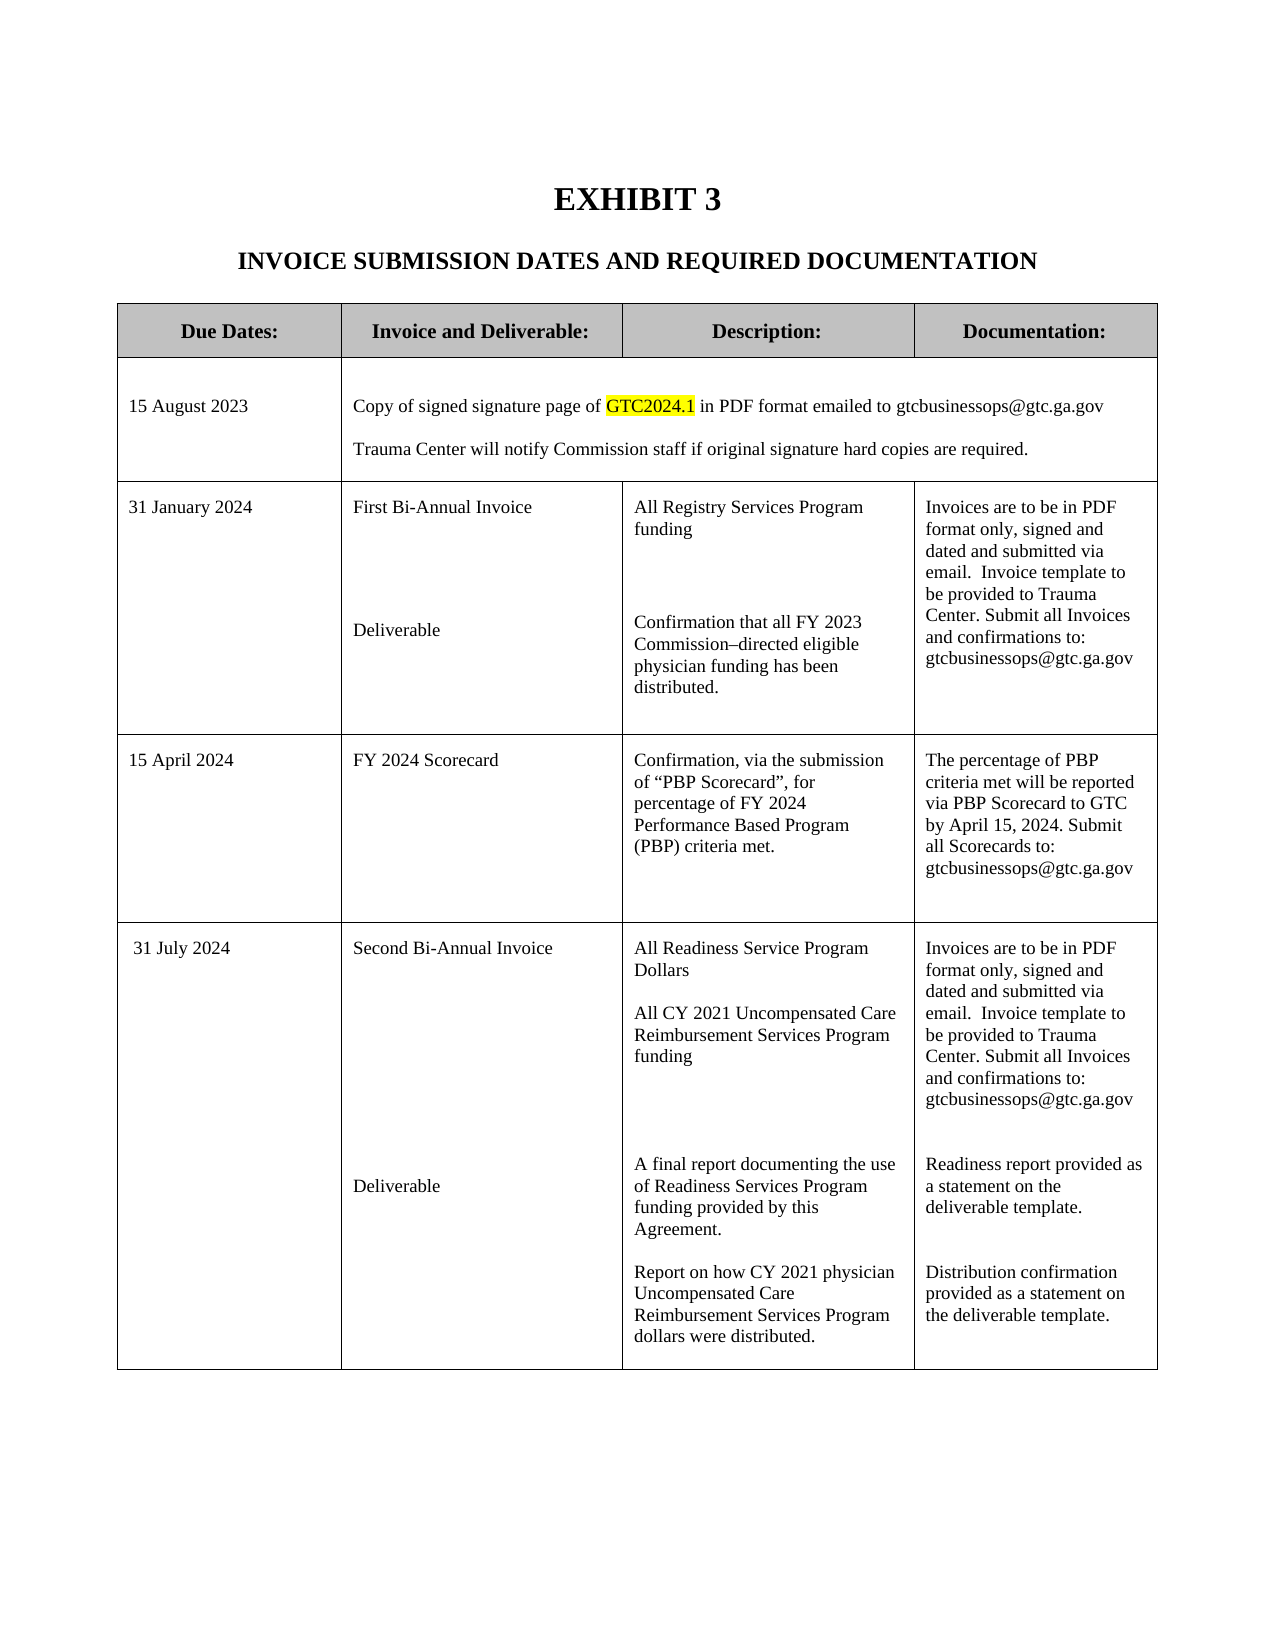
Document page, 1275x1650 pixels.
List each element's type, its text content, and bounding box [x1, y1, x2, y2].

table_header Description: [623, 304, 914, 357]
table_cell All Registry Services Program funding Confirmation that all FY 2023 Commission–directed eligible physician funding has been distributed. [623, 482, 914, 733]
table_cell Second Bi-Annual Invoice Deliverable [342, 923, 622, 1368]
table_cell 31 January 2024 [118, 482, 341, 733]
table_header Documentation: [915, 304, 1157, 357]
table_cell 15 April 2024 [118, 735, 341, 922]
table_cell Copy of signed signature page of GTC2024.1 in PDF format emailed to gtcbusinessops@gtc.ga.gov Trauma Center will notify Commission staff if original signature hard copies are required. [342, 358, 1157, 481]
table_header Invoice and Deliverable: [342, 304, 622, 357]
table_cell The percentage of PBP criteria met will be reported via PBP Scorecard to GTC by April 15, 2024. Submit all Scorecards to: gtcbusinessops@gtc.ga.gov [915, 735, 1157, 922]
text EXHIBIT 3 [150, 179, 1125, 217]
text INVOICE SUBMISSION DATES AND REQUIRED DOCUMENTATION [150, 246, 1125, 274]
table_cell Invoices are to be in PDF format only, signed and dated and submitted via email. Invoice template to be provided to Trauma Center. Submit all Invoices and confirmations to: gtcbusinessops@gtc.ga.gov [915, 482, 1157, 733]
table_cell Invoices are to be in PDF format only, signed and dated and submitted via email. Invoice template to be provided to Trauma Center. Submit all Invoices and confirmations to: gtcbusinessops@gtc.ga.gov Readiness report provided as a statement on the deliverable template. Distribution confirmation provided as a statement on the deliverable template. [915, 923, 1157, 1368]
table_header Due Dates: [118, 304, 341, 357]
table_cell Confirmation, via the submission of “PBP Scorecard”, for percentage of FY 2024 Performance Based Program (PBP) criteria met. [623, 735, 914, 922]
table_cell 31 July 2024 [118, 923, 341, 1368]
table_cell First Bi-Annual Invoice Deliverable [342, 482, 622, 733]
table_cell 15 August 2023 [118, 358, 341, 481]
table_cell All Readiness Service Program Dollars All CY 2021 Uncompensated Care Reimbursement Services Program funding A final report documenting the use of Readiness Services Program funding provided by this Agreement. Report on how CY 2021 physician Uncompensated Care Reimbursement Services Program dollars were distributed. [623, 923, 914, 1368]
table_cell FY 2024 Scorecard [342, 735, 622, 922]
